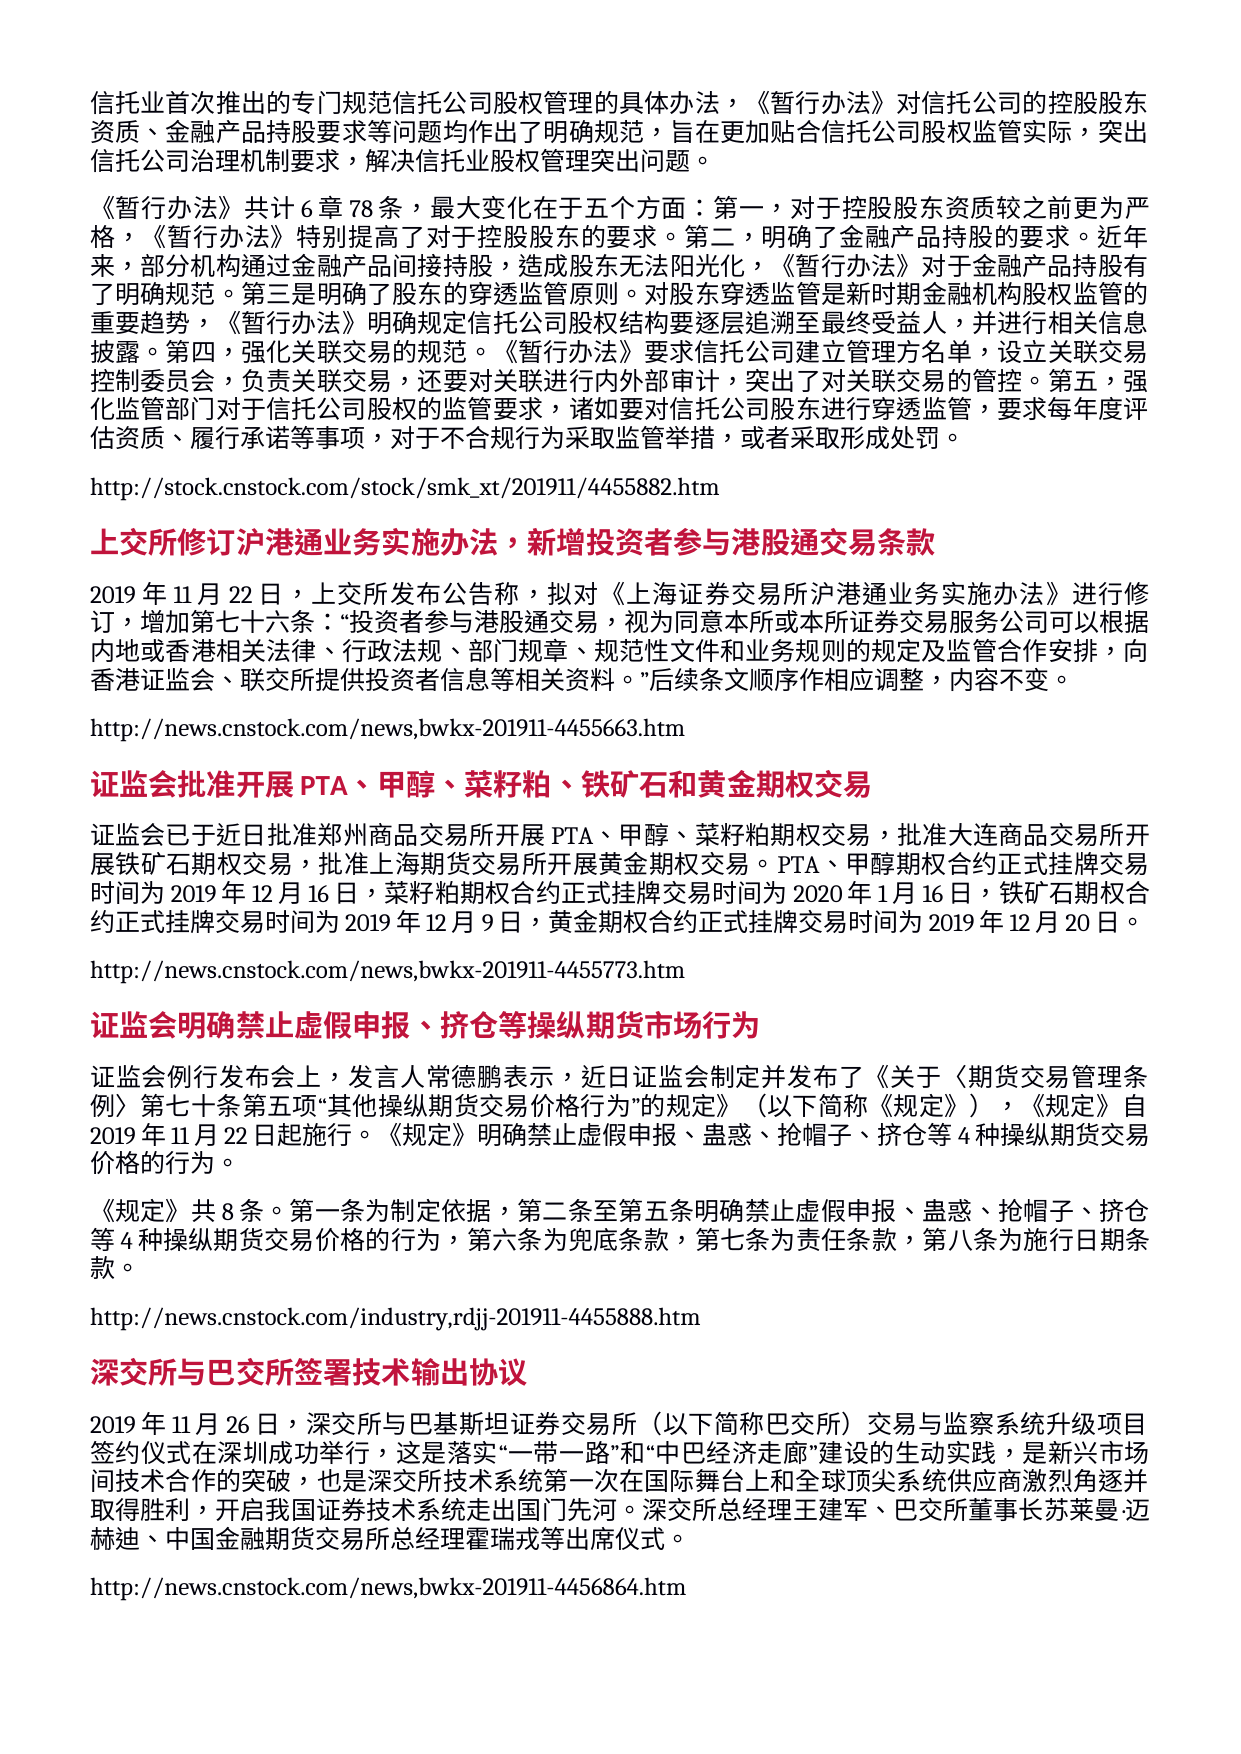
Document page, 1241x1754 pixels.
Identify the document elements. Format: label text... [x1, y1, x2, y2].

text 2019年11月22日，上交所发布公告称，拟对《上海证券交易所沪港通业务实施办法》进行修订，增加第七十六条：“投资者参与港股通交易，视为同意本所或本所证券交易服务公司可以根据内地或香港相关法律、行政法规、部门规章、规范性文件和业务规则的规定及监管合作安排，向香港证监会、联交所提供投资者信息等相关资料。”后续条文顺序作相应调整，内容不变。 [90, 581, 1150, 696]
text 信托业首次推出的专门规范信托公司股权管理的具体办法，《暂行办法》对信托公司的控股股东资质、金融产品持股要求等问题均作出了明确规范，旨在更加贴合信托公司股权监管实际，突出信托公司治理机制要求，解决信托业股权管理突出问题。 [90, 90, 1150, 176]
text http://stock.cnstock.com/stock/smk_xt/201911/4455882.htm [90, 472, 1150, 501]
text 《暂行办法》共计6章78条，最大变化在于五个方面：第一，对于控股股东资质较之前更为严格，《暂行办法》特别提高了对于控股股东的要求。第二，明确了金融产品持股的要求。近年来，部分机构通过金融产品间接持股，造成股东无法阳光化，《暂行办法》对于金融产品持股有了明确规范。第三是明确了股东的穿透监管原则。对股东穿透监管是新时期金融机构股权监管的重要趋势，《暂行办法》明确规定信托公司股权结构要逐层追溯至最终受益人，并进行相关信息披露。第四，强化关联交易的规范。《暂行办法》要求信托公司建立管理方名单，设立关联交易控制委员会，负责关联交易，还要对关联进行内外部审计，突出了对关联交易的管控。第五，强化监管部门对于信托公司股权的监管要求，诸如要对信托公司股东进行穿透监管，要求每年度评估资质、履行承诺等事项，对于不合规行为采取监管举措，或者采取形成处罚。 [90, 195, 1150, 454]
subtitle 证监会批准开展PTA、甲醇、菜籽粕、铁矿石和黄金期权交易 [90, 764, 1150, 803]
text http://news.cnstock.com/news,bwkx-201911-4455773.htm [90, 956, 1150, 985]
subtitle 证监会明确禁止虚假申报、挤仓等操纵期货市场行为 [90, 1006, 1150, 1045]
text 2019年11月26日，深交所与巴基斯坦证券交易所（以下简称巴交所）交易与监察系统升级项目签约仪式在深圳成功举行，这是落实“一带一路”和“中巴经济走廊”建设的生动实践，是新兴市场间技术合作的突破，也是深交所技术系统第一次在国际舞台上和全球顶尖系统供应商激烈角逐并取得胜利，开启我国证券技术系统走出国门先河。深交所总经理王建军、巴交所董事长苏莱曼·迈赫迪、中国金融期货交易所总经理霍瑞戎等出席仪式。 [90, 1411, 1150, 1554]
text 《规定》共8条。第一条为制定依据，第二条至第五条明确禁止虚假申报、蛊惑、抢帽子、挤仓等4种操纵期货交易价格的行为，第六条为兜底条款，第七条为责任条款，第八条为施行日期条款。 [90, 1198, 1150, 1284]
subtitle 深交所与巴交所签署技术输出协议 [90, 1352, 1150, 1392]
subtitle 上交所修订沪港通业务实施办法，新增投资者参与港股通交易条款 [90, 522, 1150, 562]
text http://news.cnstock.com/news,bwkx-201911-4456864.htm [90, 1573, 1150, 1602]
text 证监会例行发布会上，发言人常德鹏表示，近日证监会制定并发布了《关于〈期货交易管理条例〉第七十条第五项“其他操纵期货交易价格行为”的规定》（以下简称《规定》），《规定》自2019年11月22日起施行。《规定》明确禁止虚假申报、蛊惑、抢帽子、挤仓等4种操纵期货交易价格的行为。 [90, 1064, 1150, 1179]
text http://news.cnstock.com/industry,rdjj-201911-4455888.htm [90, 1303, 1150, 1332]
text http://news.cnstock.com/news,bwkx-201911-4455663.htm [90, 714, 1150, 743]
text 证监会已于近日批准郑州商品交易所开展PTA、甲醇、菜籽粕期权交易，批准大连商品交易所开展铁矿石期权交易，批准上海期货交易所开展黄金期权交易。PTA、甲醇期权合约正式挂牌交易时间为2019年12月16日，菜籽粕期权合约正式挂牌交易时间为2020年1月16日，铁矿石期权合约正式挂牌交易时间为2019年12月9日，黄金期权合约正式挂牌交易时间为2019年12月20日。 [90, 822, 1150, 937]
